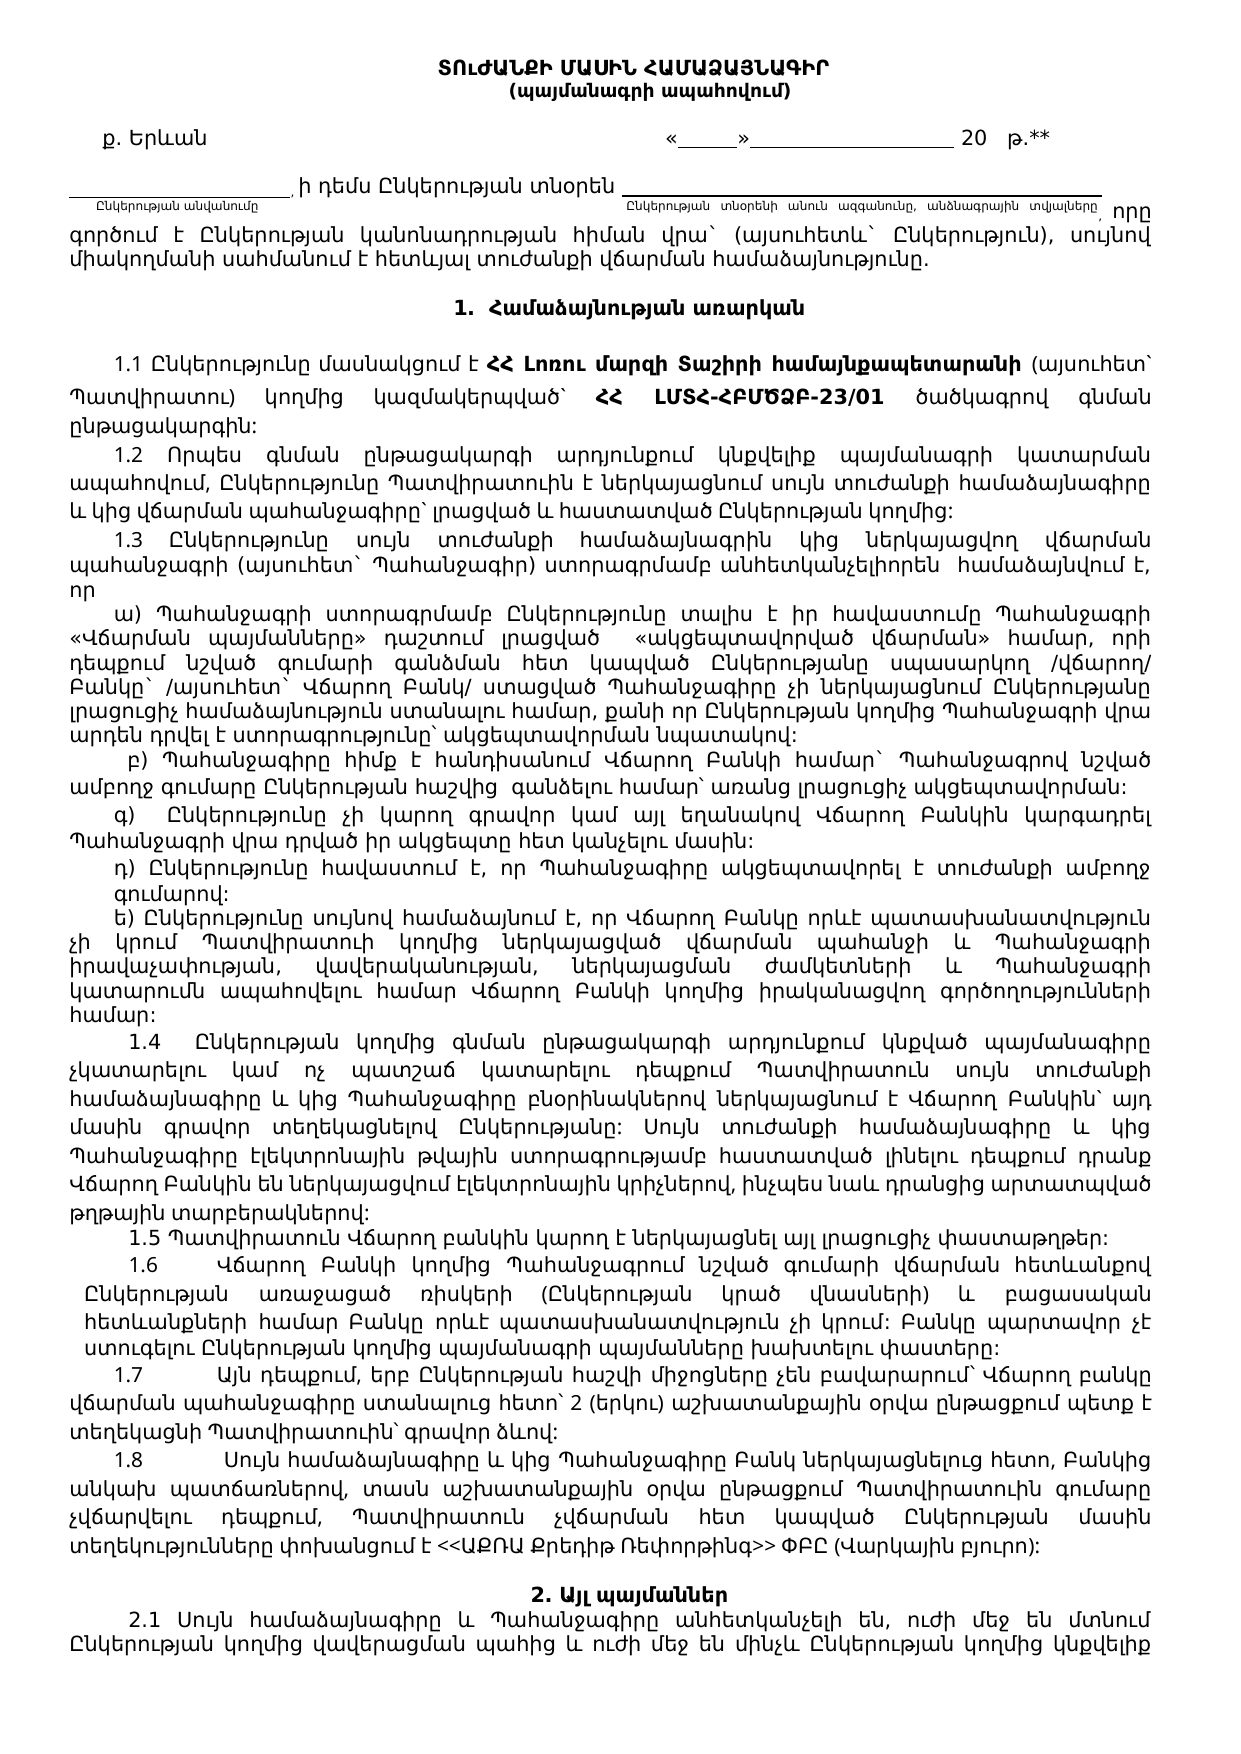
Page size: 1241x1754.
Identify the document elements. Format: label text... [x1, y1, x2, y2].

text բ) Պահանջագիրը հիմք է հանդիսանում Վճարող Բանկի համար` Պահանջագրով նշված ամբողջ գումարը Ընկերության հաշվից գանձելու համար՝ առանց լրացուցիչ ակցեպտավորման: [69, 748, 1152, 800]
list Այն դեպքում, երբ Ընկերության հաշվի միջոցները չեն բավարարում՝ Վճարող բանկը վճարման պահանջագիրը ստանալուց հետո՝ 2 (երկու) աշխատանքային օրվա ընթացքում պետք է տեղեկացնի Պատվիրատուին՝ գրավոր ձևով: [69, 1360, 1152, 1445]
list Վճարող Բանկի կողմից Պահանջագրում նշված գումարի վճարման հետևանքով Ընկերության առաջացած ռիսկերի (Ընկերության կրած վնասների) և բացասական հետևանքների համար Բանկը որևէ պատասխանատվություն չի կրում: Բանկը պարտավոր չէ ստուգելու Ընկերության կողմից պայմանագրի պայմանները խախտելու փաստերը: [84, 1251, 1152, 1360]
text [69, 1608, 1152, 1656]
text , ի դեմս Ընկերության տնօրեն [69, 174, 1152, 199]
text ա) Պահանջագրի ստորագրմամբ Ընկերությունը տալիս է իր հավաստումը Պահանջագրի «Վճարման պայմանները» դաշտում լրացված «ակցեպտավորված վճարման» համար, որի դեպքում նշված գումարի գանձման հետ կապված Ընկերությանը սպասարկող /վճարող/ Բանկը` /այսուհետ` Վճարող Բանկ/ ստացված Պահանջագիրը չի ներկայացնում Ընկերությանը լրացուցիչ համաձայնություն ստանալու համար, քանի որ Ընկերության կողմից Պահանջագրի վրա արդեն դրվել է ստորագրությունը՝ ակցեպտավորման նպատակով: [69, 602, 1152, 748]
text 1.1 Ընկերությունը մասնակցում է ՀՀ Լոռու մարզի Տաշիրի համայնքապետարանի (այսուհետ` Պատվիրատու) կողմից կազմակերպված` ՀՀ ԼՄՏՀ-ՀԲՄԾՁԲ-23/01 ծածկագրով գնման ընթացակարգին: [69, 349, 1152, 440]
text ՏՈւԺԱՆՔԻ ՄԱՍԻՆ ՀԱՄԱՁԱՅՆԱԳԻՐ [69, 56, 1152, 80]
text 1.3 Ընկերությունը սույն տուժանքի համաձայնագրին կից ներկայացվող վճարման պահանջագրի (այսուհետ` Պահանջագիր) ստորագրմամբ անհետկանչելիորեն համաձայնվում է, որ [69, 525, 1152, 602]
text 2․ Այլ պայմաններ [107, 1583, 1152, 1608]
text (պայմանագրի ապահովում) [69, 80, 1152, 102]
text ե) Ընկերությունը սույնով համաձայնում է, որ Վճարող Բանկը որևէ պատասխանատվություն չի կրում Պատվիրատուի կողմից ներկայացված վճարման պահանջի և Պահանջագրի իրավաչափության, վավերականության, ներկայացման ժամկետների և Պահանջագրի կատարումն ապահովելու համար Վճարող Բանկի կողմից իրականացվող գործողությունների համար: [69, 906, 1152, 1027]
list Սույն համաձայնագիրը և կից Պահանջագիրը Բանկ ներկայացնելուց հետո, Բանկից անկախ պատճառներով, տասն աշխատանքային օրվա ընթացքում Պատվիրատուին գումարը չվճարվելու դեպքում, Պատվիրատուն չվճարման հետ կապված Ընկերության մասին տեղեկությունները փոխանցում է <<ԱՔՌԱ Քրեդիթ Ռեփորթինգ>> ՓԲԸ (Վարկային բյուրո): [69, 1445, 1152, 1559]
text 1.5 Պատվիրատուն Վճարող բանկին կարող է ներկայացնել այլ լրացուցիչ փաստաթղթեր: [128, 1226, 1152, 1251]
text ք. Երևան « » 20 թ.** [69, 126, 1152, 150]
text 1.4 Ընկերության կողմից գնման ընթացակարգի արդյունքում կնքված պայմանագիրը չկատարելու կամ ոչ պատշաճ կատարելու դեպքում Պատվիրատուն սույն տուժանքի համաձայնագիրը և կից Պահանջագիրը բնօրինակներով ներկայացնում է Վճարող Բանկին` այդ մասին գրավոր տեղեկացնելով Ընկերությանը: Սույն տուժանքի համաձայնագիրը և կից Պահանջագիրը էլեկտրոնային թվային ստորագրությամբ հաստատված լինելու դեպքում դրանք Վճարող Բանկին են ներկայացվում էլեկտրոնային կրիչներով, ինչպես նաև դրանցից արտատպված թղթային տարբերակներով: [69, 1027, 1152, 1226]
text Ընկերության անվանումը Ընկերության տնօրենի անուն ազգանունը, անձնագրային տվյալները, որը գործում է Ընկերության կանոնադրության հիման վրա` (այսուհետև` Ընկերություն), սույնով միակողմանի սահմանում է հետևյալ տուժանքի վճարման համաձայնությունը. [69, 199, 1152, 272]
text 1.2 Որպես գնման ընթացակարգի արդյունքում կնքվելիք պայմանագրի կատարման ապահովում, Ընկերությունը Պատվիրատուին է ներկայացնում սույն տուժանքի համաձայնագիրը և կից վճարման պահանջագիրը` լրացված և հաստատված Ընկերության կողմից: [69, 440, 1152, 525]
text 1․ Համաձայնության առարկան [107, 296, 1152, 320]
text գ) Ընկերությունը չի կարող գրավոր կամ այլ եղանակով Վճարող Բանկին կարգադրել Պահանջագրի վրա դրված իր ակցեպտը հետ կանչելու մասին: [69, 800, 1152, 853]
text դ) Ընկերությունը հավաստում է, որ Պահանջագիրը ակցեպտավորել է տուժանքի ամբողջ գումարով: [113, 853, 1152, 906]
